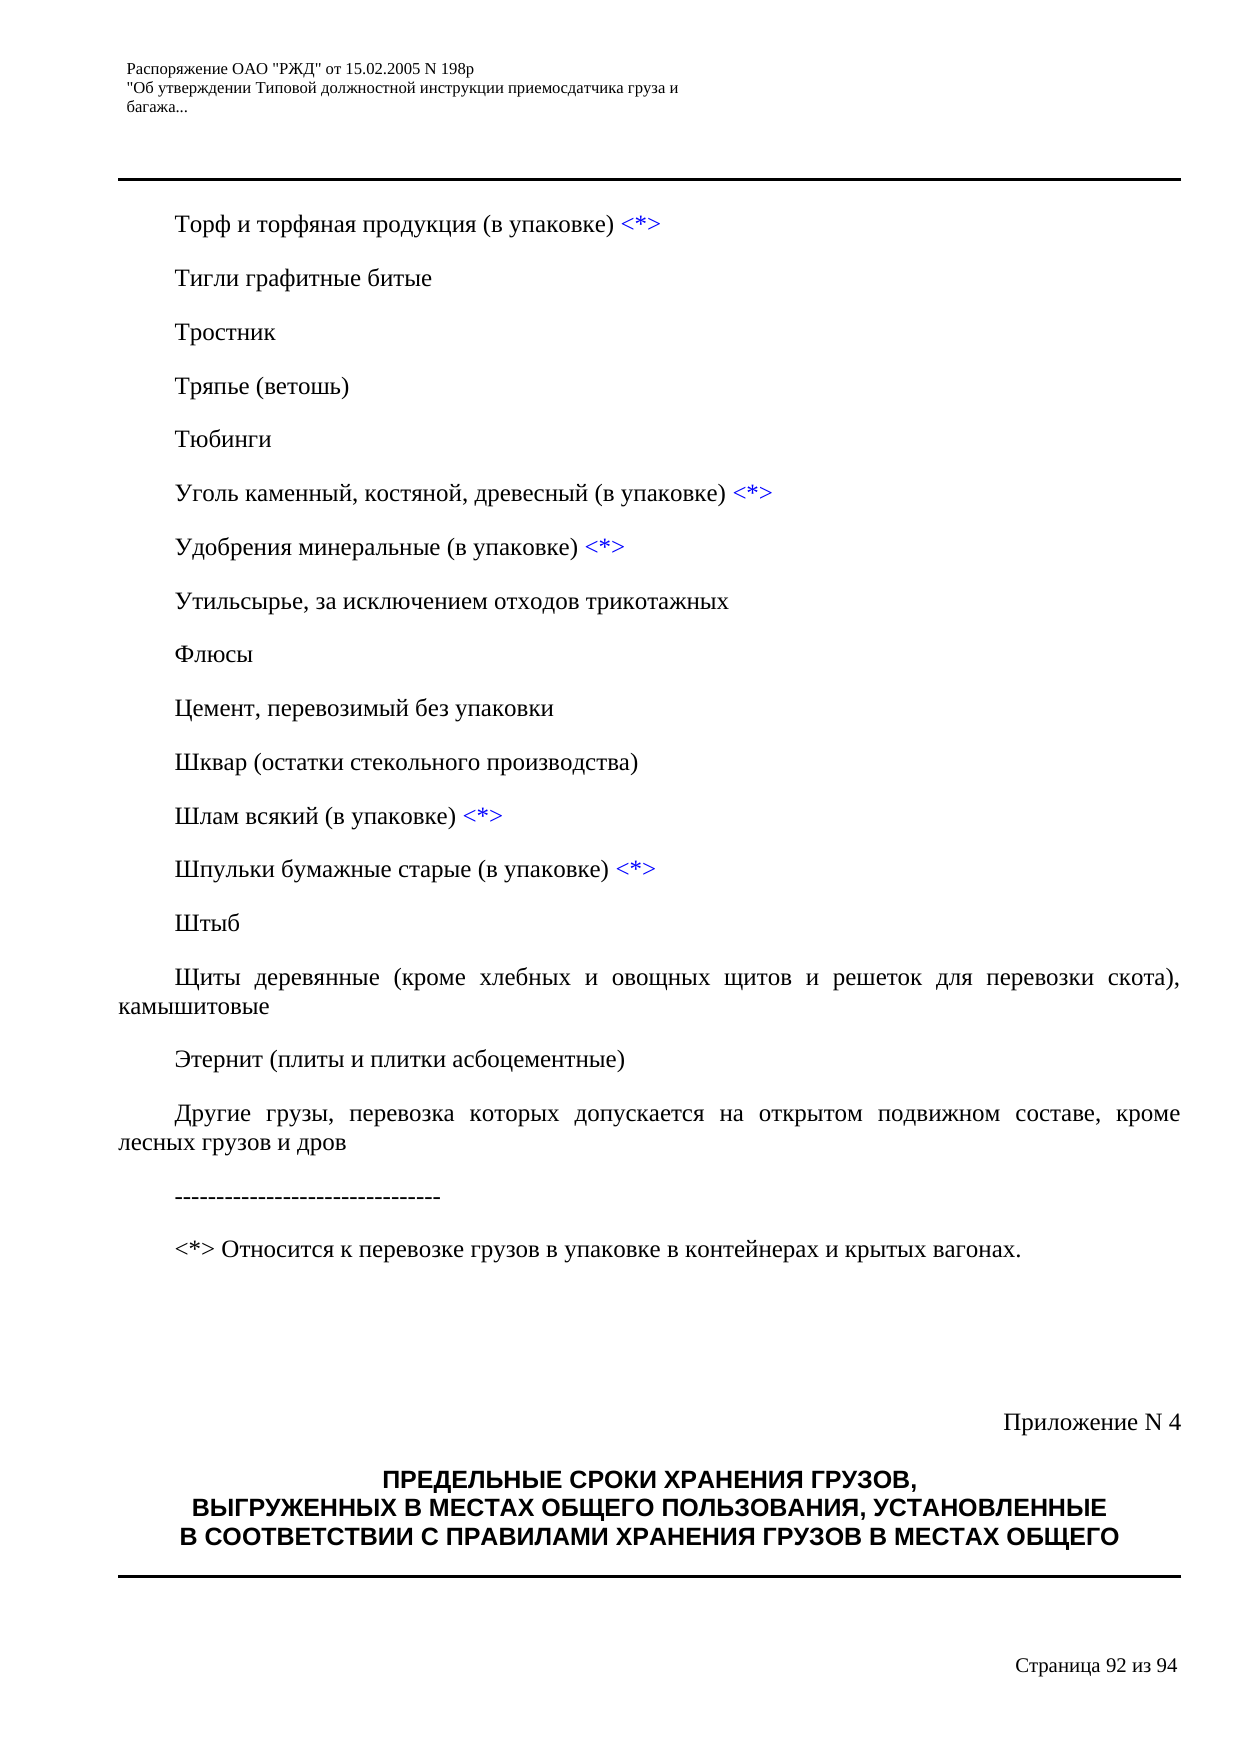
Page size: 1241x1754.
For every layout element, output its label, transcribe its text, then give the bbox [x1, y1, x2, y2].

text Цемент, перевозимый без упаковки [118, 693, 1181, 722]
text Уголь каменный, костяной, древесный (в упаковке) <*> [118, 478, 1181, 507]
text -------------------------------- [118, 1181, 1181, 1209]
text Приложение N 4 [118, 1407, 1181, 1436]
title ПРЕДЕЛЬНЫЕ СРОКИ ХРАНЕНИЯ ГРУЗОВ, [118, 1464, 1181, 1493]
text Тигли графитные битые [118, 263, 1181, 292]
text Утильсырье, за исключением отходов трикотажных [118, 586, 1181, 614]
text Удобрения минеральные (в упаковке) <*> [118, 532, 1181, 561]
title ВЫГРУЖЕННЫХ В МЕСТАХ ОБЩЕГО ПОЛЬЗОВАНИЯ, УСТАНОВЛЕННЫЕ [118, 1493, 1181, 1522]
text Тростник [118, 317, 1181, 346]
text Шлам всякий (в упаковке) <*> [118, 801, 1181, 829]
text <*> Относится к перевозке грузов в упаковке в контейнерах и крытых вагонах. [118, 1234, 1181, 1263]
title В СООТВЕТСТВИИ С ПРАВИЛАМИ ХРАНЕНИЯ ГРУЗОВ В МЕСТАХ ОБЩЕГО [118, 1522, 1181, 1551]
text Тряпье (ветошь) [118, 371, 1181, 399]
text Шпульки бумажные старые (в упаковке) <*> [118, 854, 1181, 883]
text Торф и торфяная продукция (в упаковке) <*> [118, 209, 1181, 238]
text Щиты деревянные (кроме хлебных и овощных щитов и решеток для перевозки скота), камышитовые [118, 962, 1181, 1019]
text Штыб [118, 908, 1181, 937]
text Этернит (плиты и плитки асбоцементные) [118, 1044, 1181, 1073]
text Флюсы [118, 639, 1181, 668]
text Другие грузы, перевозка которых допускается на открытом подвижном составе, кроме лесных грузов и дров [118, 1098, 1181, 1156]
text Тюбинги [118, 424, 1181, 453]
text Шквар (остатки стекольного производства) [118, 747, 1181, 776]
